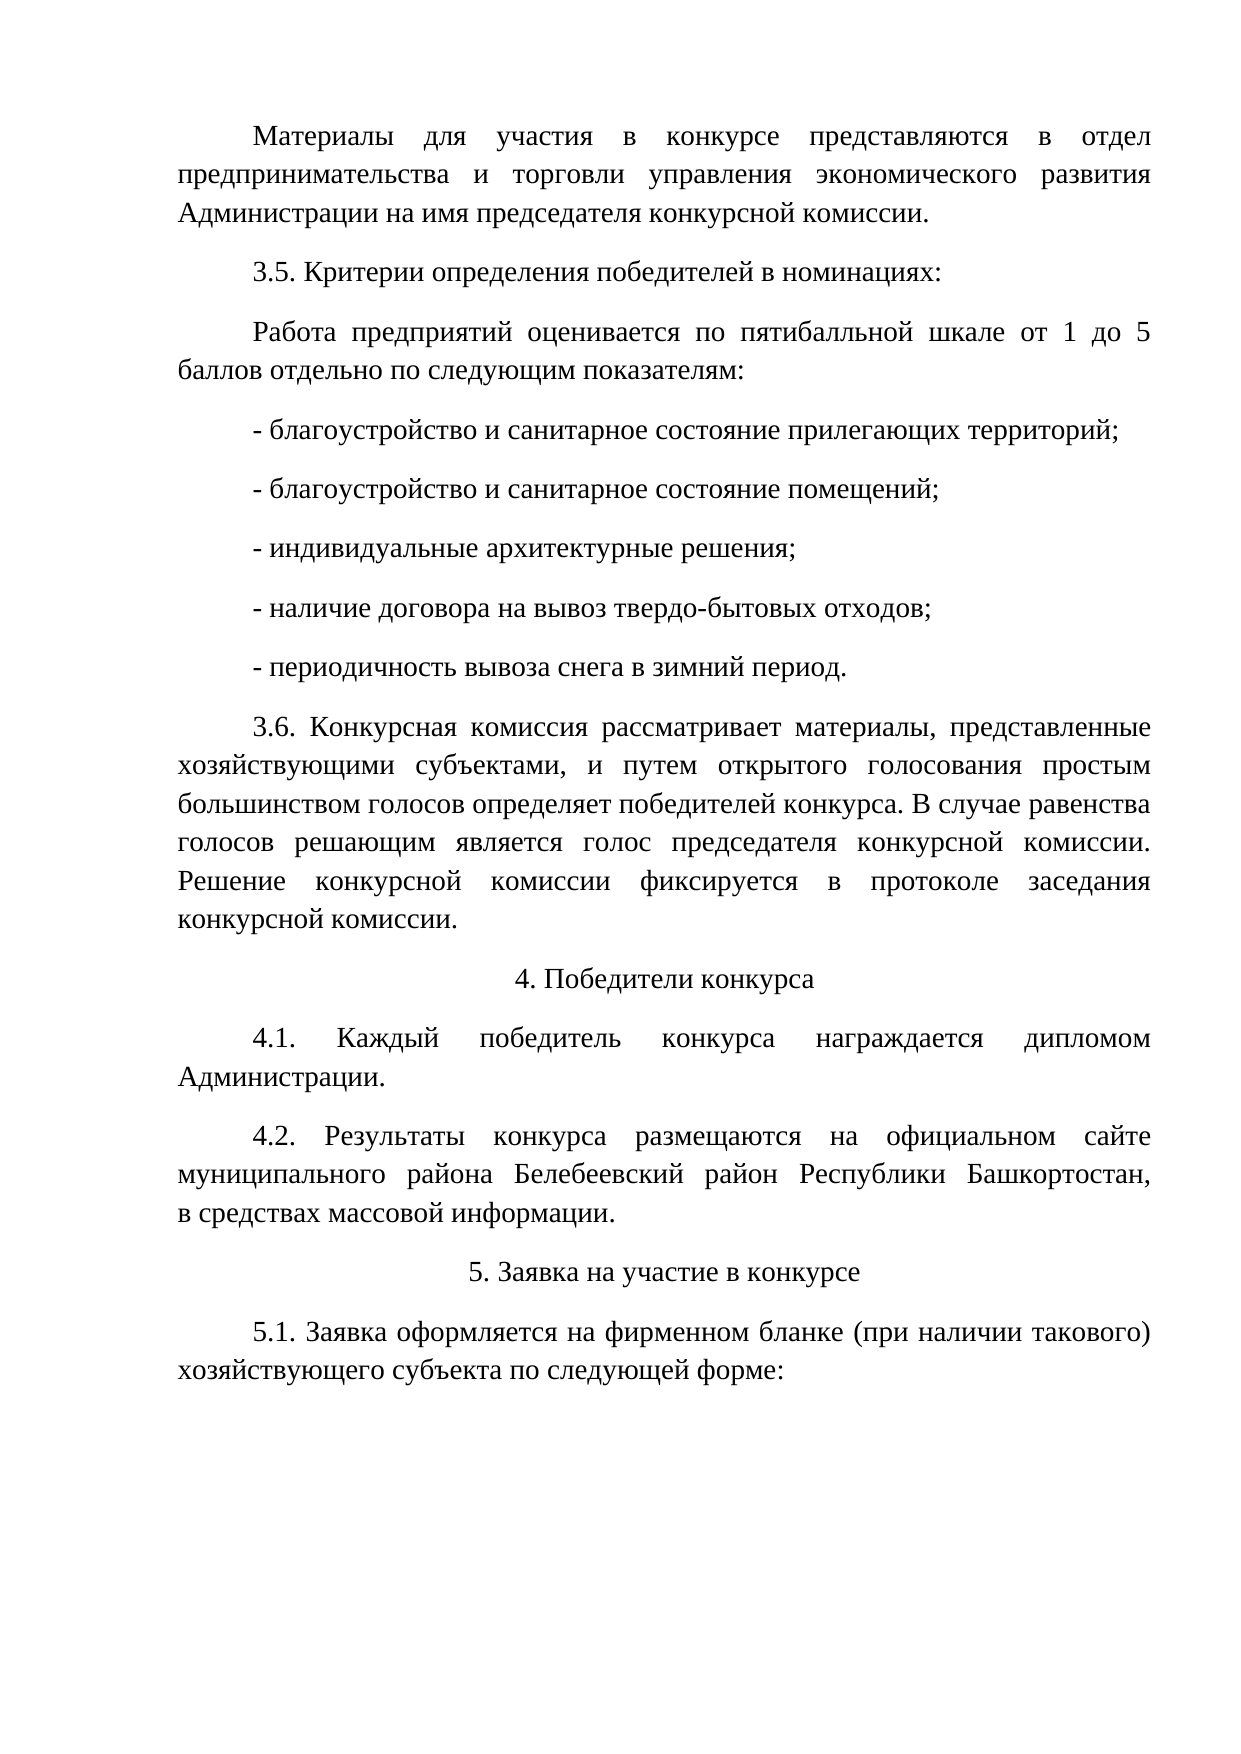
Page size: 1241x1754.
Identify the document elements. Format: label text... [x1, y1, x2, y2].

text 3.5. Критерии определения победителей в номинациях: [177, 254, 1152, 288]
text 4.2. Результаты конкурса размещаются на официальном сайте муниципального района Белебеевский район Республики Башкортостан, в средствах массовой информации. [177, 1118, 1152, 1229]
text 4. Победители конкурса [177, 961, 1152, 994]
text Работа предприятий оценивается по пятибалльной шкале от 1 до 5 баллов отдельно по следующим показателям: [177, 314, 1152, 386]
text - благоустройство и санитарное состояние прилегающих территорий; [177, 412, 1152, 445]
text Материалы для участия в конкурсе представляются в отдел предпринимательства и торговли управления экономического развития Администрации на имя председателя конкурсной комиссии. [177, 118, 1152, 229]
text - периодичность вывоза снега в зимний период. [177, 649, 1152, 683]
text 4.1. Каждый победитель конкурса награждается дипломом Администрации. [177, 1020, 1152, 1092]
text 5.1. Заявка оформляется на фирменном бланке (при наличии такового) хозяйствующего субъекта по следующей форме: [177, 1314, 1152, 1386]
text - благоустройство и санитарное состояние помещений; [177, 471, 1152, 505]
text - наличие договора на вывоз твердо-бытовых отходов; [177, 590, 1152, 623]
text 5. Заявка на участие в конкурсе [177, 1254, 1152, 1288]
text - индивидуальные архитектурные решения; [177, 531, 1152, 564]
text 3.6. Конкурсная комиссия рассматривает материалы, представленные хозяйствующими субъектами, и путем открытого голосования простым большинством голосов определяет победителей конкурса. В случае равенства голосов решающим является голос председателя конкурсной комиссии. Решение конкурсной комиссии фиксируется в протоколе заседания конкурсной комиссии. [177, 709, 1152, 935]
